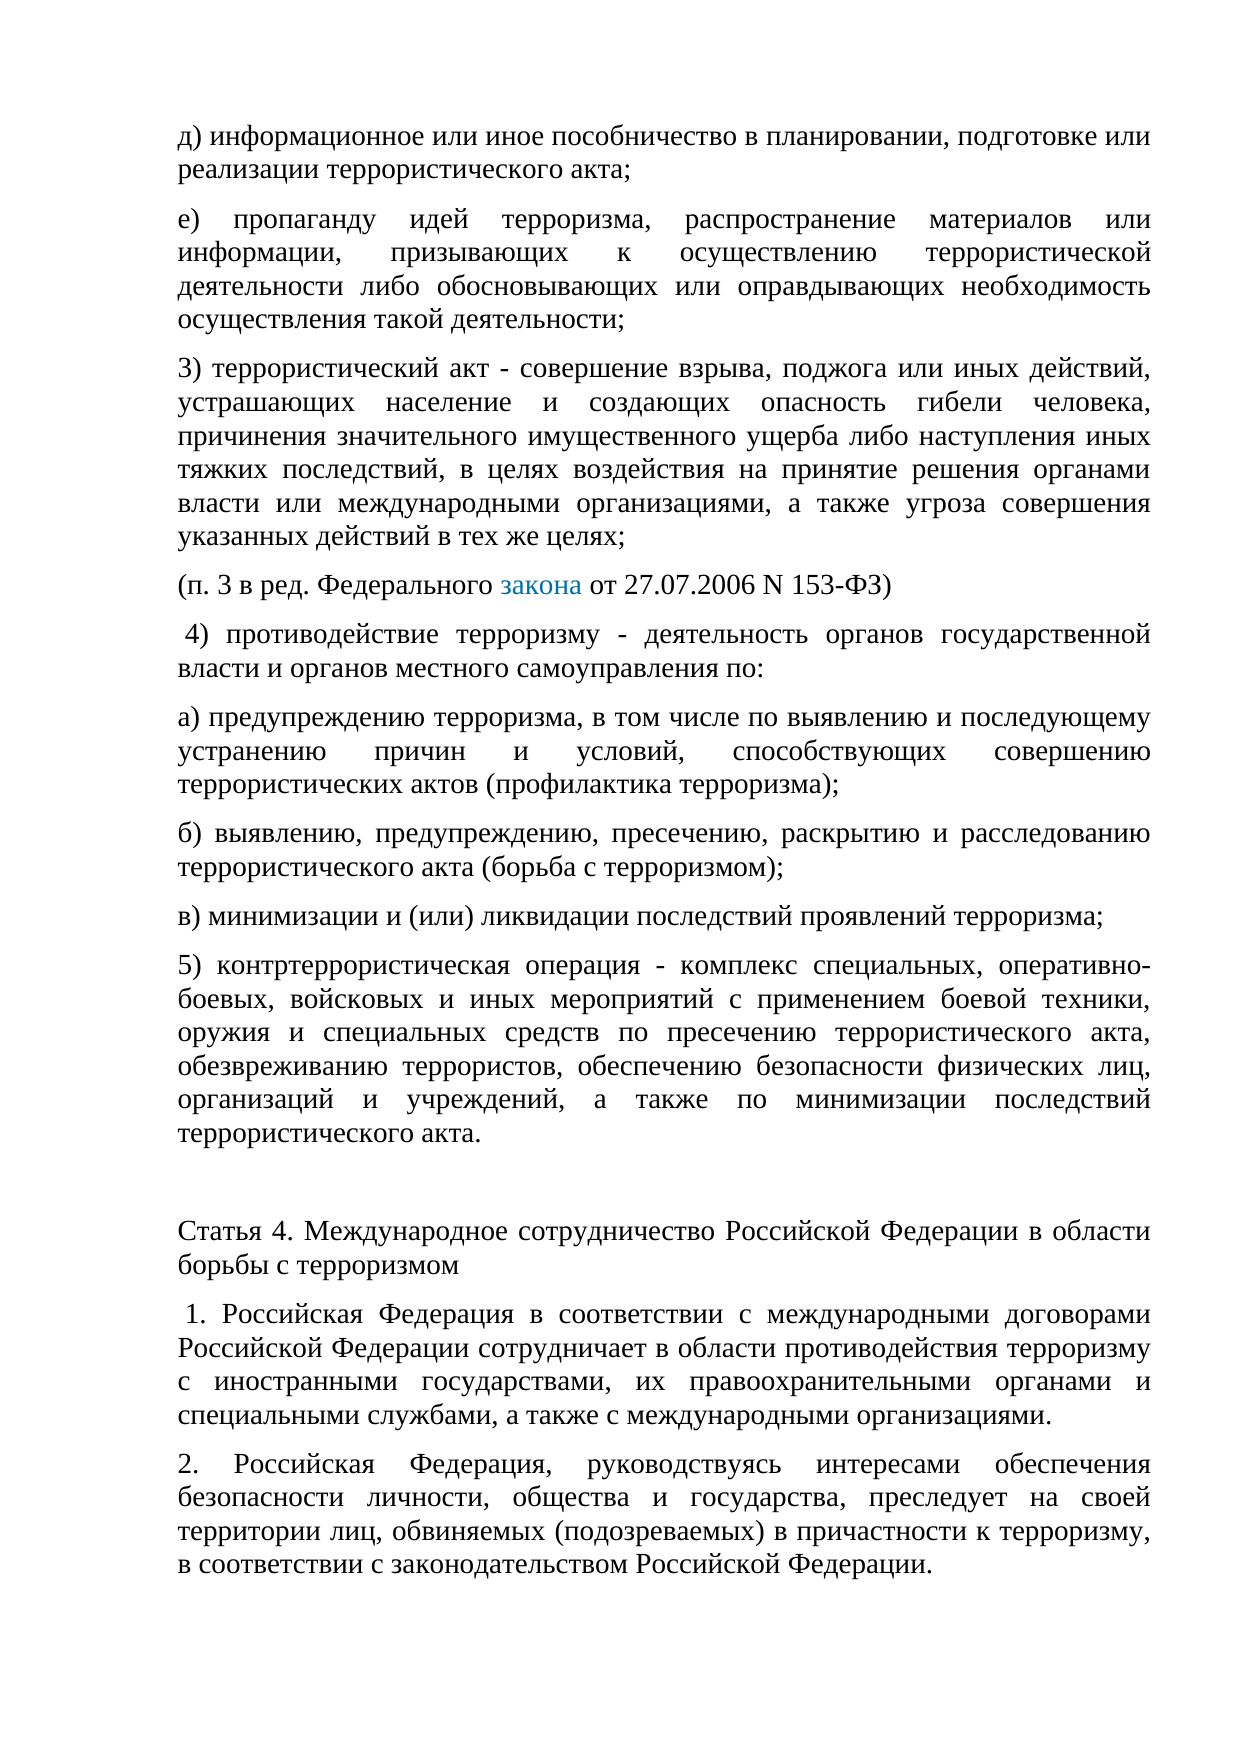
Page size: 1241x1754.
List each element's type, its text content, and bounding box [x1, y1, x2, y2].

text б) выявлению, предупреждению, пресечению, раскрытию и расследованию террористического акта (борьба с терроризмом); [177, 816, 1152, 883]
text 3) террористический акт - совершение взрыва, поджога или иных действий, устрашающих население и создающих опасность гибели человека, причинения значительного имущественного ущерба либо наступления иных тяжких последствий, в целях воздействия на принятие решения органами власти или международными организациями, а также угроза совершения указанных действий в тех же целях; [177, 351, 1152, 552]
text 1. Российская Федерация в соответствии с международными договорами Российской Федерации сотрудничает в области противодействия терроризму с иностранными государствами, их правоохранительными органами и специальными службами, а также с международными организациями. [177, 1296, 1152, 1430]
text Статья 4. Международное сотрудничество Российской Федерации в области борьбы с терроризмом [177, 1213, 1152, 1281]
text (п. 3 в ред. Федерального закона от 27.07.2006 N 153-ФЗ) [177, 567, 1152, 601]
text 2. Российская Федерация, руководствуясь интересами обеспечения безопасности личности, общества и государства, преследует на своей территории лиц, обвиняемых (подозреваемых) в причастности к терроризму, в соответствии с законодательством Российской Федерации. [177, 1446, 1152, 1580]
text 5) контртеррористическая операция - комплекс специальных, оперативно-боевых, войсковых и иных мероприятий с применением боевой техники, оружия и специальных средств по пресечению террористического акта, обезвреживанию террористов, обеспечению безопасности физических лиц, организаций и учреждений, а также по минимизации последствий террористического акта. [177, 947, 1152, 1149]
text а) предупреждению терроризма, в том числе по выявлению и последующему устранению причин и условий, способствующих совершению террористических актов (профилактика терроризма); [177, 699, 1152, 800]
text 4) противодействие терроризму - деятельность органов государственной власти и органов местного самоуправления по: [177, 617, 1152, 684]
text д) информационное или иное пособничество в планировании, подготовке или реализации террористического акта; [177, 118, 1152, 185]
text е) пропаганду идей терроризма, распространение материалов или информации, призывающих к осуществлению террористической деятельности либо обосновывающих или оправдывающих необходимость осуществления такой деятельности; [177, 201, 1152, 335]
text в) минимизации и (или) ликвидации последствий проявлений терроризма; [177, 898, 1152, 932]
